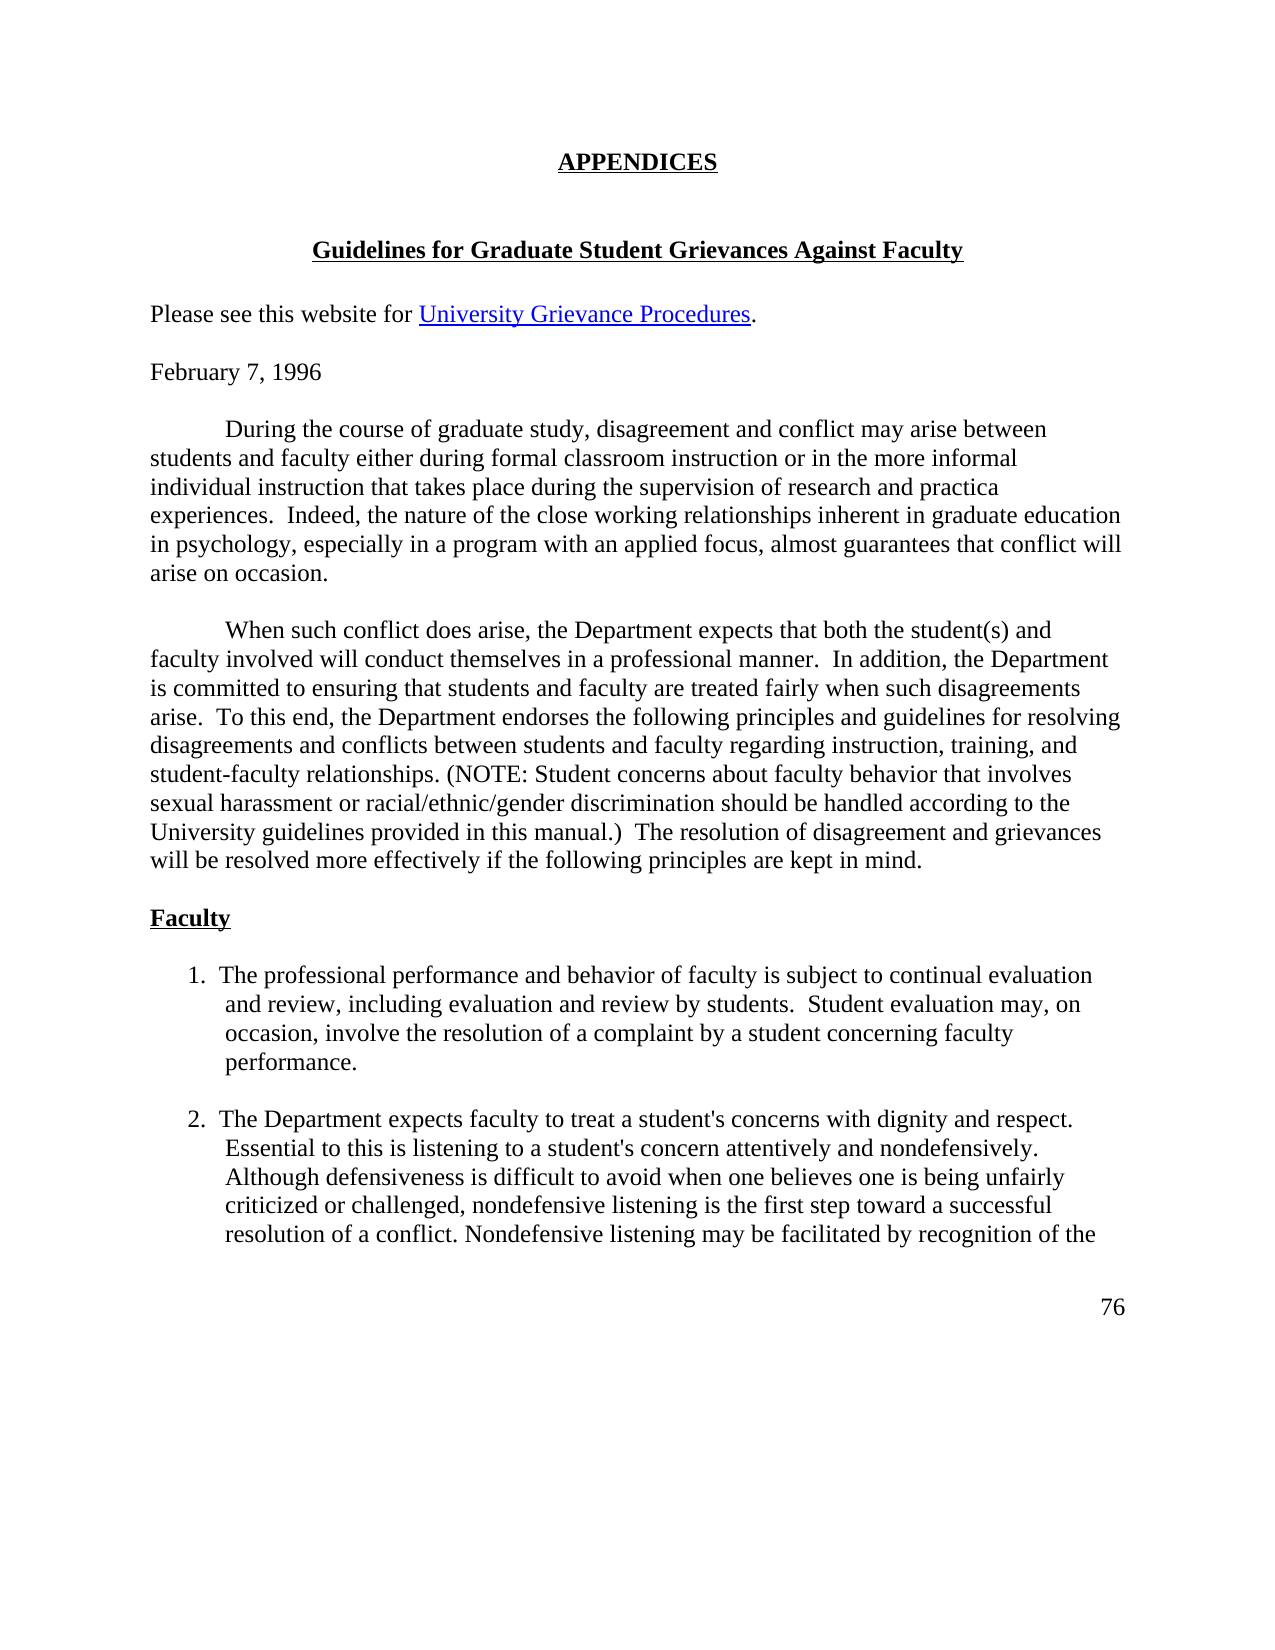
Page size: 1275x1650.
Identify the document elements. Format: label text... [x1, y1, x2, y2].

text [187, 1104, 1125, 1248]
subtitle APPENDICES [150, 147, 1125, 176]
text Faculty [150, 903, 1125, 932]
text February 7, 1996 [150, 357, 1125, 386]
text During the course of graduate study, disagreement and conflict may arise between students and faculty either during formal classroom instruction or in the more informal individual instruction that takes place during the supervision of research and practica experiences. Indeed, the nature of the close working relationships inherent in graduate education in psychology, especially in a program with an applied focus, almost guarantees that conflict will arise on occasion. [150, 414, 1125, 587]
text When such conflict does arise, the Department expects that both the student(s) and faculty involved will conduct themselves in a professional manner. In addition, the Department is committed to ensuring that students and faculty are treated fairly when such disagreements arise. To this end, the Department endorses the following principles and guidelines for resolving disagreements and conflicts between students and faculty regarding instruction, training, and student-faculty relationships. (NOTE: Student concerns about faculty behavior that involves sexual harassment or racial/ethnic/gender discrimination should be handled according to the University guidelines provided in this manual.) The resolution of disagreement and grievances will be resolved more effectively if the following principles are kept in mind. [150, 616, 1125, 874]
text Please see this website for University Grievance Procedures. [150, 299, 1125, 328]
text 1. The professional performance and behavior of faculty is subject to continual evaluation and review, including evaluation and review by students. Student evaluation may, on occasion, involve the resolution of a complaint by a student concerning faculty performance. [187, 961, 1125, 1076]
subtitle Guidelines for Graduate Student Grievances Against Faculty [150, 236, 1125, 264]
